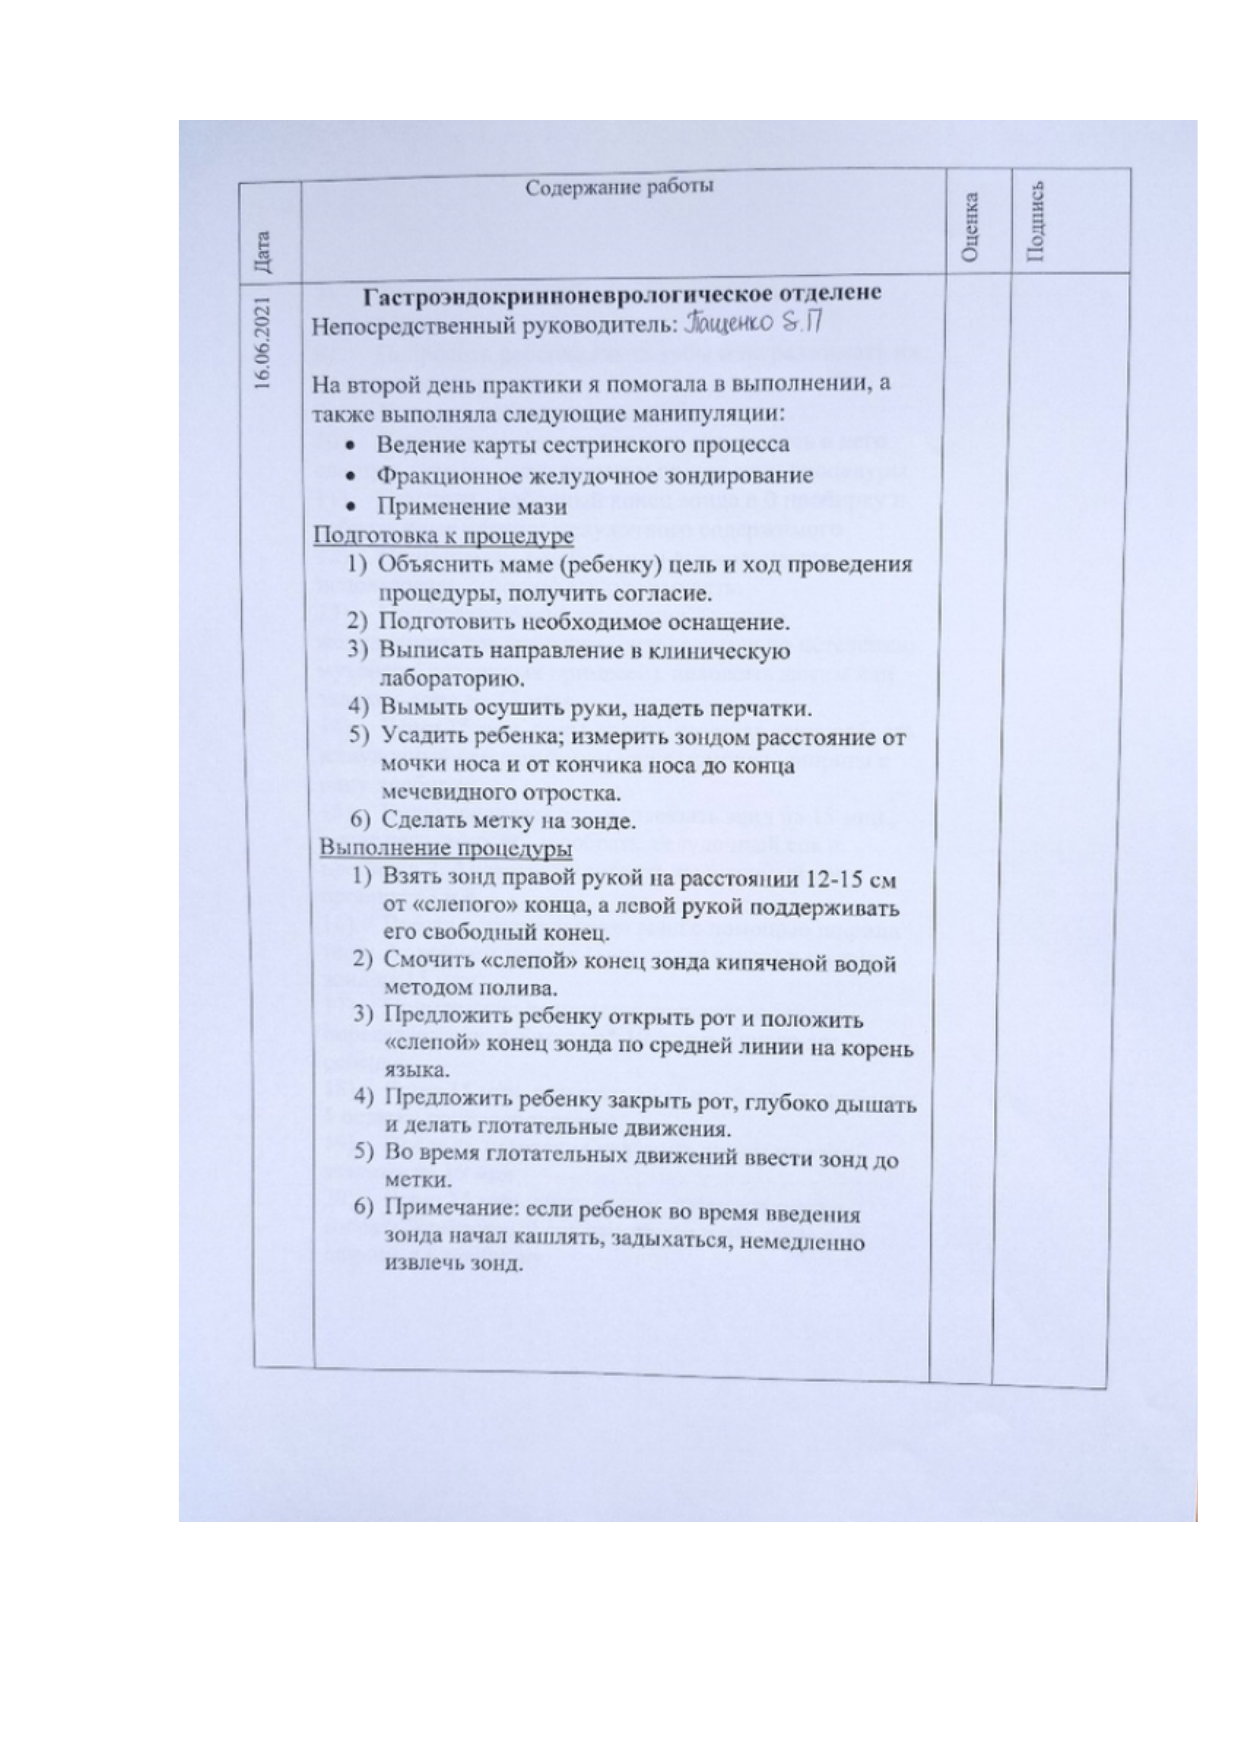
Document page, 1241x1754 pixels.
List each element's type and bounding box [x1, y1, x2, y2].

picture [178, 120, 1198, 1522]
